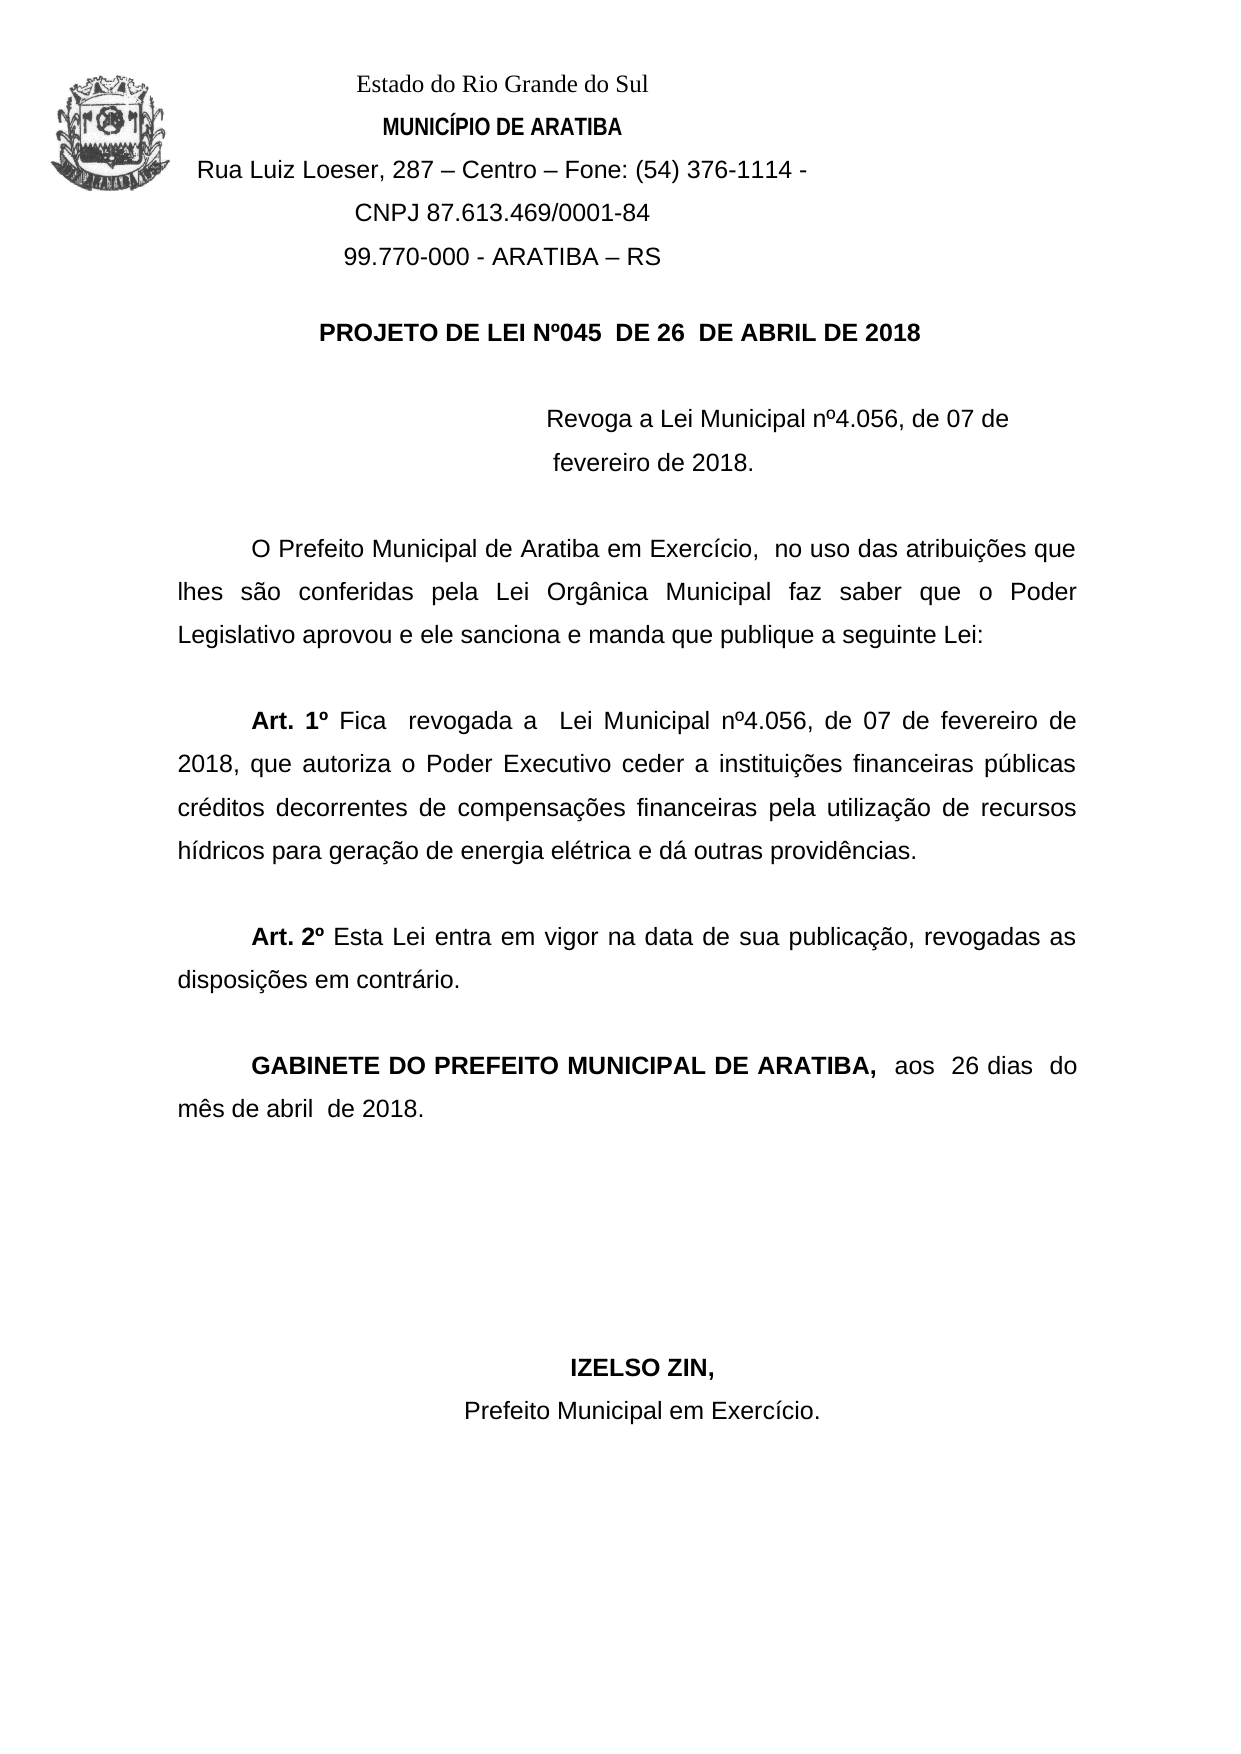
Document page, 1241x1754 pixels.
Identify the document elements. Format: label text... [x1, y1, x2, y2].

text Prefeito Municipal em Exercício. [177, 1396, 1107, 1425]
text fevereiro de 2018. [472, 448, 1078, 476]
text Art. 2º Esta Lei entra em vigor na data de sua publicação, revogadas as disposições em contrário. [177, 922, 1078, 994]
text O Prefeito Municipal de Aratiba em Exercício, no uso das atribuições que lhes são conferidas pela Lei Orgânica Municipal faz saber que o Poder Legislativo aprovou e ele sanciona e manda que publique a seguinte Lei: [177, 534, 1078, 649]
text MUNICÍPIO DE ARATIBA [177, 112, 827, 141]
text GABINETE DO PREFEITO MUNICIPAL DE ARATIBA, aos 26 dias do mês de abril de 2018. [177, 1051, 1078, 1123]
picture [50, 75, 171, 191]
text Estado do Rio Grande do Sul [177, 69, 827, 98]
text 99.770-000 - ARATIBA – RS [177, 242, 827, 270]
text Revoga a Lei Municipal nº4.056, de 07 de [472, 404, 1078, 433]
text PROJETO DE LEI Nº045 DE 26 DE ABRIL DE 2018 [177, 318, 1063, 347]
text IZELSO ZIN, [177, 1353, 1107, 1382]
text Art. 1º Fica revogada a Lei Municipal nº4.056, de 07 de fevereiro de 2018, que autoriza o Poder Executivo ceder a instituições financeiras públicas créditos decorrentes de compensações financeiras pela utilização de recursos hídricos para geração de energia elétrica e dá outras providências. [177, 706, 1078, 864]
text Rua Luiz Loeser, 287 – Centro – Fone: (54) 376-1114 - CNPJ 87.613.469/0001-84 [177, 155, 827, 227]
